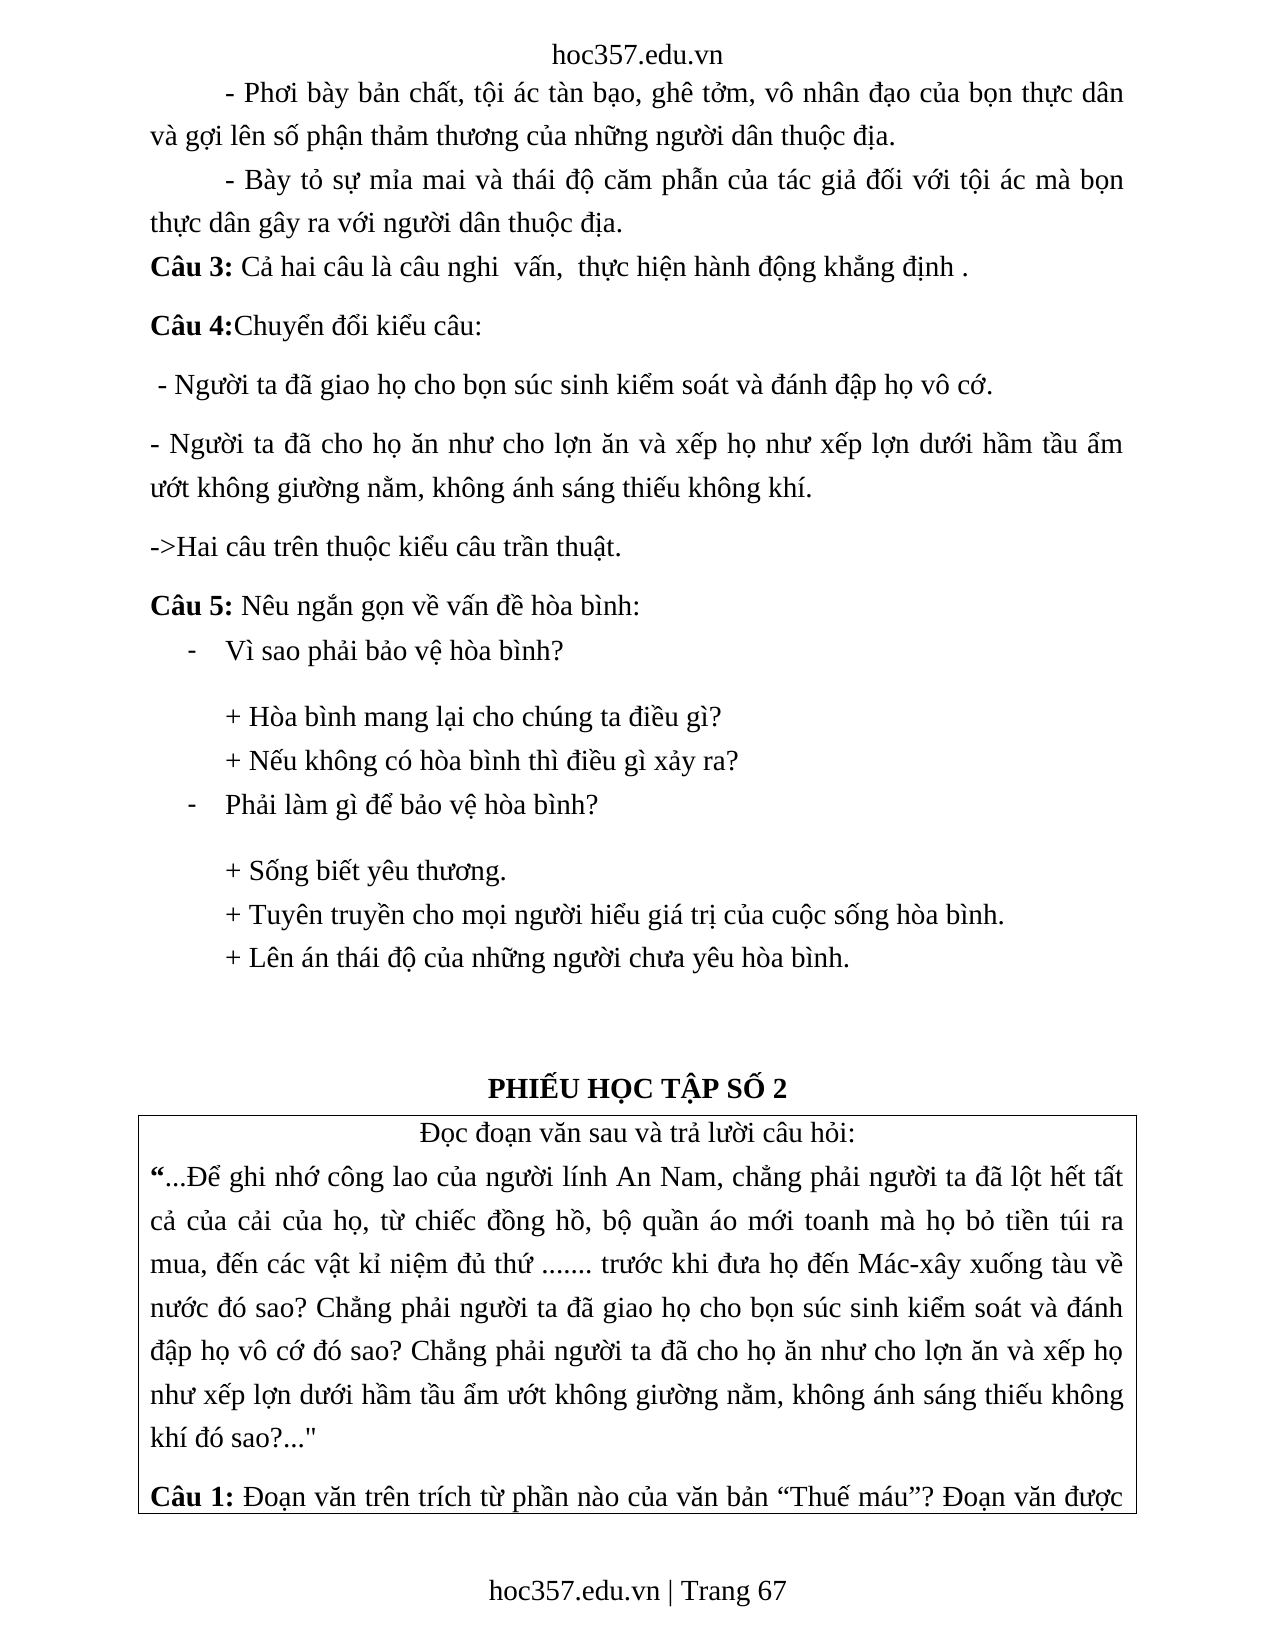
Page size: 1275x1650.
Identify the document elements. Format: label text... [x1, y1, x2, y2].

text ->Hai câu trên thuộc kiểu câu trần thuật. [150, 529, 1125, 563]
text Câu 3: Cả hai câu là câu nghi vấn, thực hiện hành động khẳng định . [150, 249, 1125, 283]
text Câu 4:Chuyển đổi kiểu câu: [150, 308, 1125, 342]
text + Nếu không có hòa bình thì điều gì xảy ra? [225, 743, 1125, 776]
text + Hòa bình mang lại cho chúng ta điều gì? [225, 699, 1125, 733]
text + Sống biết yêu thương. [225, 853, 1125, 887]
list Phải làm gì để bảo vệ hòa bình? [187, 786, 1125, 822]
text + Tuyên truyền cho mọi người hiểu giá trị của cuộc sống hòa bình. [225, 897, 1125, 930]
list Vì sao phải bảo vệ hòa bình? [187, 632, 1125, 668]
text - Người ta đã giao họ cho bọn súc sinh kiểm soát và đánh đập họ vô cớ. [150, 367, 1125, 401]
text Câu 5: Nêu ngắn gọn về vấn đề hòa bình: [150, 588, 1125, 622]
text - Phơi bày bản chất, tội ác tàn bạo, ghê tởm, vô nhân đạo của bọn thực dân và gợi lên số phận thảm thương của những người dân thuộc địa. [150, 75, 1125, 152]
text PHIẾU HỌC TẬP SỐ 2 [150, 1071, 1125, 1104]
text - Bày tỏ sự mỉa mai và thái độ căm phẫn của tác giả đối với tội ác mà bọn thực dân gây ra với người dân thuộc địa. [150, 162, 1125, 239]
text - Người ta đã cho họ ăn như cho lợn ăn và xếp họ như xếp lợn dưới hầm tầu ẩm ướt không giường nằm, không ánh sáng thiếu không khí. [150, 427, 1125, 504]
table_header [139, 1116, 1136, 1513]
text + Lên án thái độ của những người chưa yêu hòa bình. [225, 940, 1125, 974]
